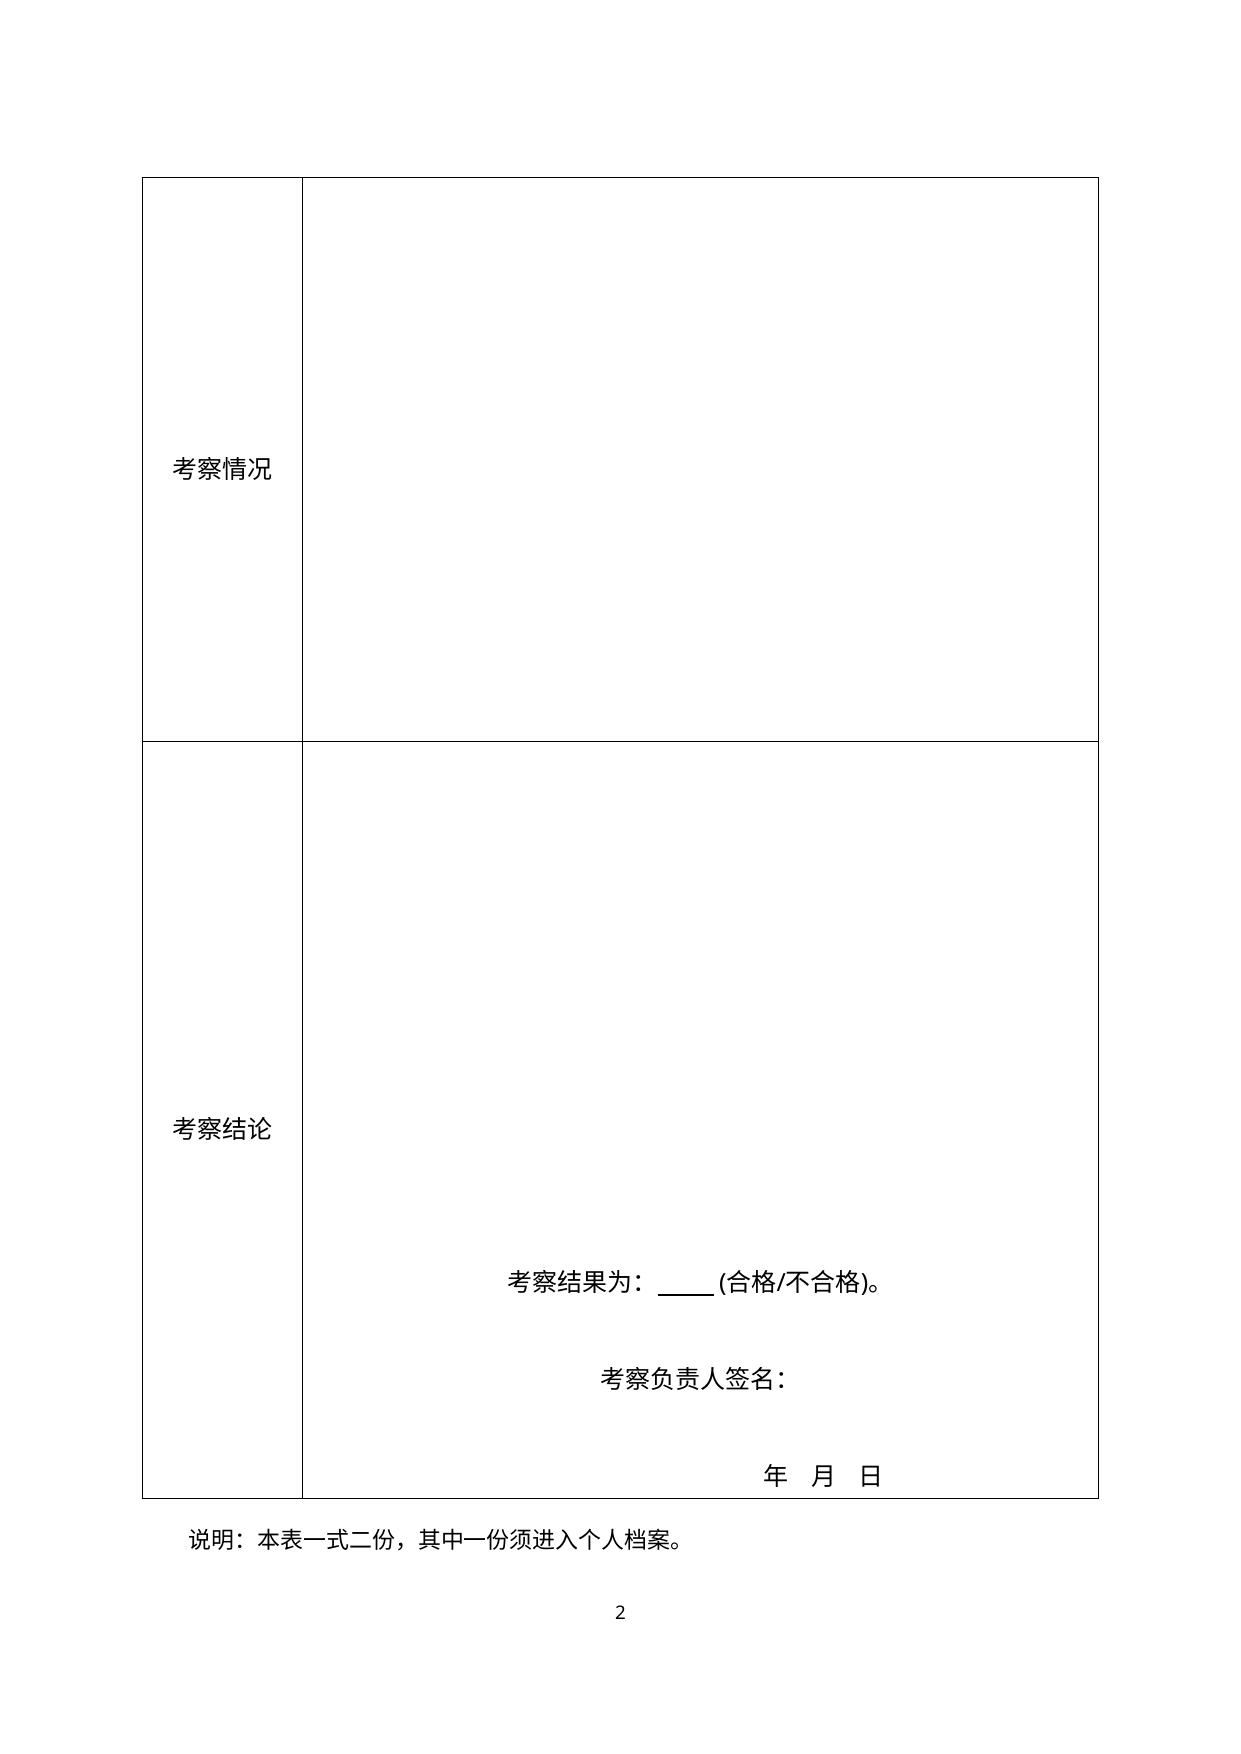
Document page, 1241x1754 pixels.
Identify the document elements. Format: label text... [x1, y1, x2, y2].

table_cell 考察情况 [143, 178, 302, 741]
table_cell 考察结果为： (合格/不合格)。 考察负责人签名： 年 月 日 [303, 742, 1098, 1497]
text 说明：本表一式二份，其中一份须进入个人档案。 [177, 1499, 1063, 1561]
table_cell 考察结论 [143, 742, 302, 1497]
table_cell [303, 178, 1098, 741]
